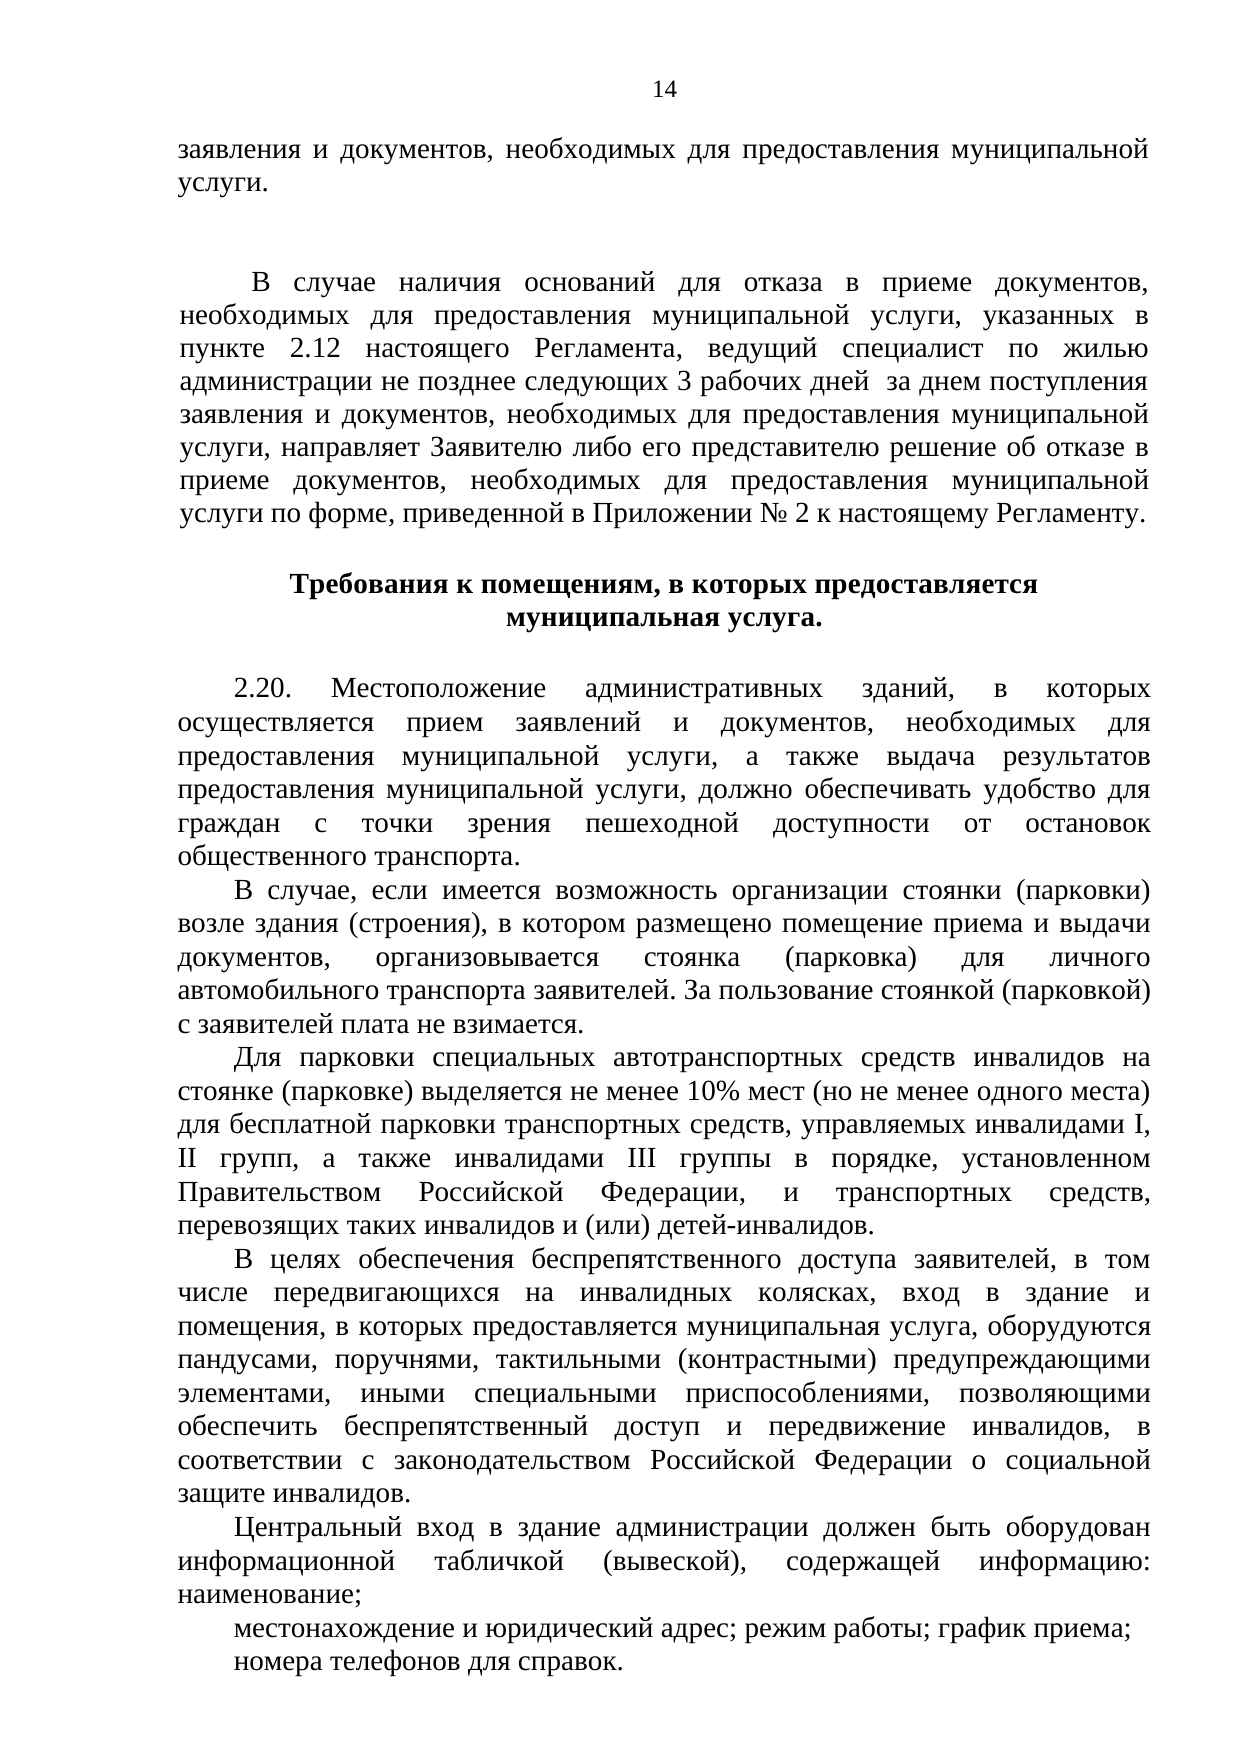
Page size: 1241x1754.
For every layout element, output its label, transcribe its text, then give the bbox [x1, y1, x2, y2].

text местонахождение и юридический адрес; режим работы; график приема; [177, 1610, 1152, 1643]
text В целях обеспечения беспрепятственного доступа заявителей, в том числе передвигающихся на инвалидных колясках, вход в здание и помещения, в которых предоставляется муниципальная услуга, оборудуются пандусами, поручнями, тактильными (контрастными) предупреждающими элементами, иными специальными приспособлениями, позволяющими обеспечить беспрепятственный доступ и передвижение инвалидов, в соответствии с законодательством Российской Федерации о социальной защите инвалидов. [177, 1241, 1152, 1509]
text В случае, если имеется возможность организации стоянки (парковки) возле здания (строения), в котором размещено помещение приема и выдачи документов, организовывается стоянка (парковка) для личного автомобильного транспорта заявителей. За пользование стоянкой (парковкой) с заявителей плата не взимается. [177, 872, 1152, 1039]
text 2.20. Местоположение административных зданий, в которых осуществляется прием заявлений и документов, необходимых для предоставления муниципальной услуги, а также выдача результатов предоставления муниципальной услуги, должно обеспечивать удобство для граждан с точки зрения пешеходной доступности от остановок общественного транспорта. [177, 671, 1152, 872]
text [177, 131, 1149, 198]
text Центральный вход в здание администрации должен быть оборудован информационной табличкой (вывеской), содержащей информацию: наименование; [177, 1509, 1152, 1610]
text Для парковки специальных автотранспортных средств инвалидов на стоянке (парковке) выделяется не менее 10% мест (но не менее одного места) для бесплатной парковки транспортных средств, управляемых инвалидами I, II групп, а также инвалидами III группы в порядке, установленном Правительством Российской Федерации, и транспортных средств, перевозящих таких инвалидов и (или) детей-инвалидов. [177, 1039, 1152, 1241]
text В случае наличия оснований для отказа в приеме документов, необходимых для предоставления муниципальной услуги, указанных в пункте 2.12 настоящего Регламента, ведущий специалист по жилью администрации не позднее следующих 3 рабочих дней за днем поступления заявления и документов, необходимых для предоставления муниципальной услуги, направляет Заявителю либо его представителю решение об отказе в приеме документов, необходимых для предоставления муниципальной услуги по форме, приведенной в Приложении № 2 к настоящему Регламенту. [179, 265, 1149, 529]
text Требования к помещениям, в которых предоставляется муниципальная услуга. [179, 567, 1149, 633]
text номера телефонов для справок. [177, 1643, 1152, 1677]
